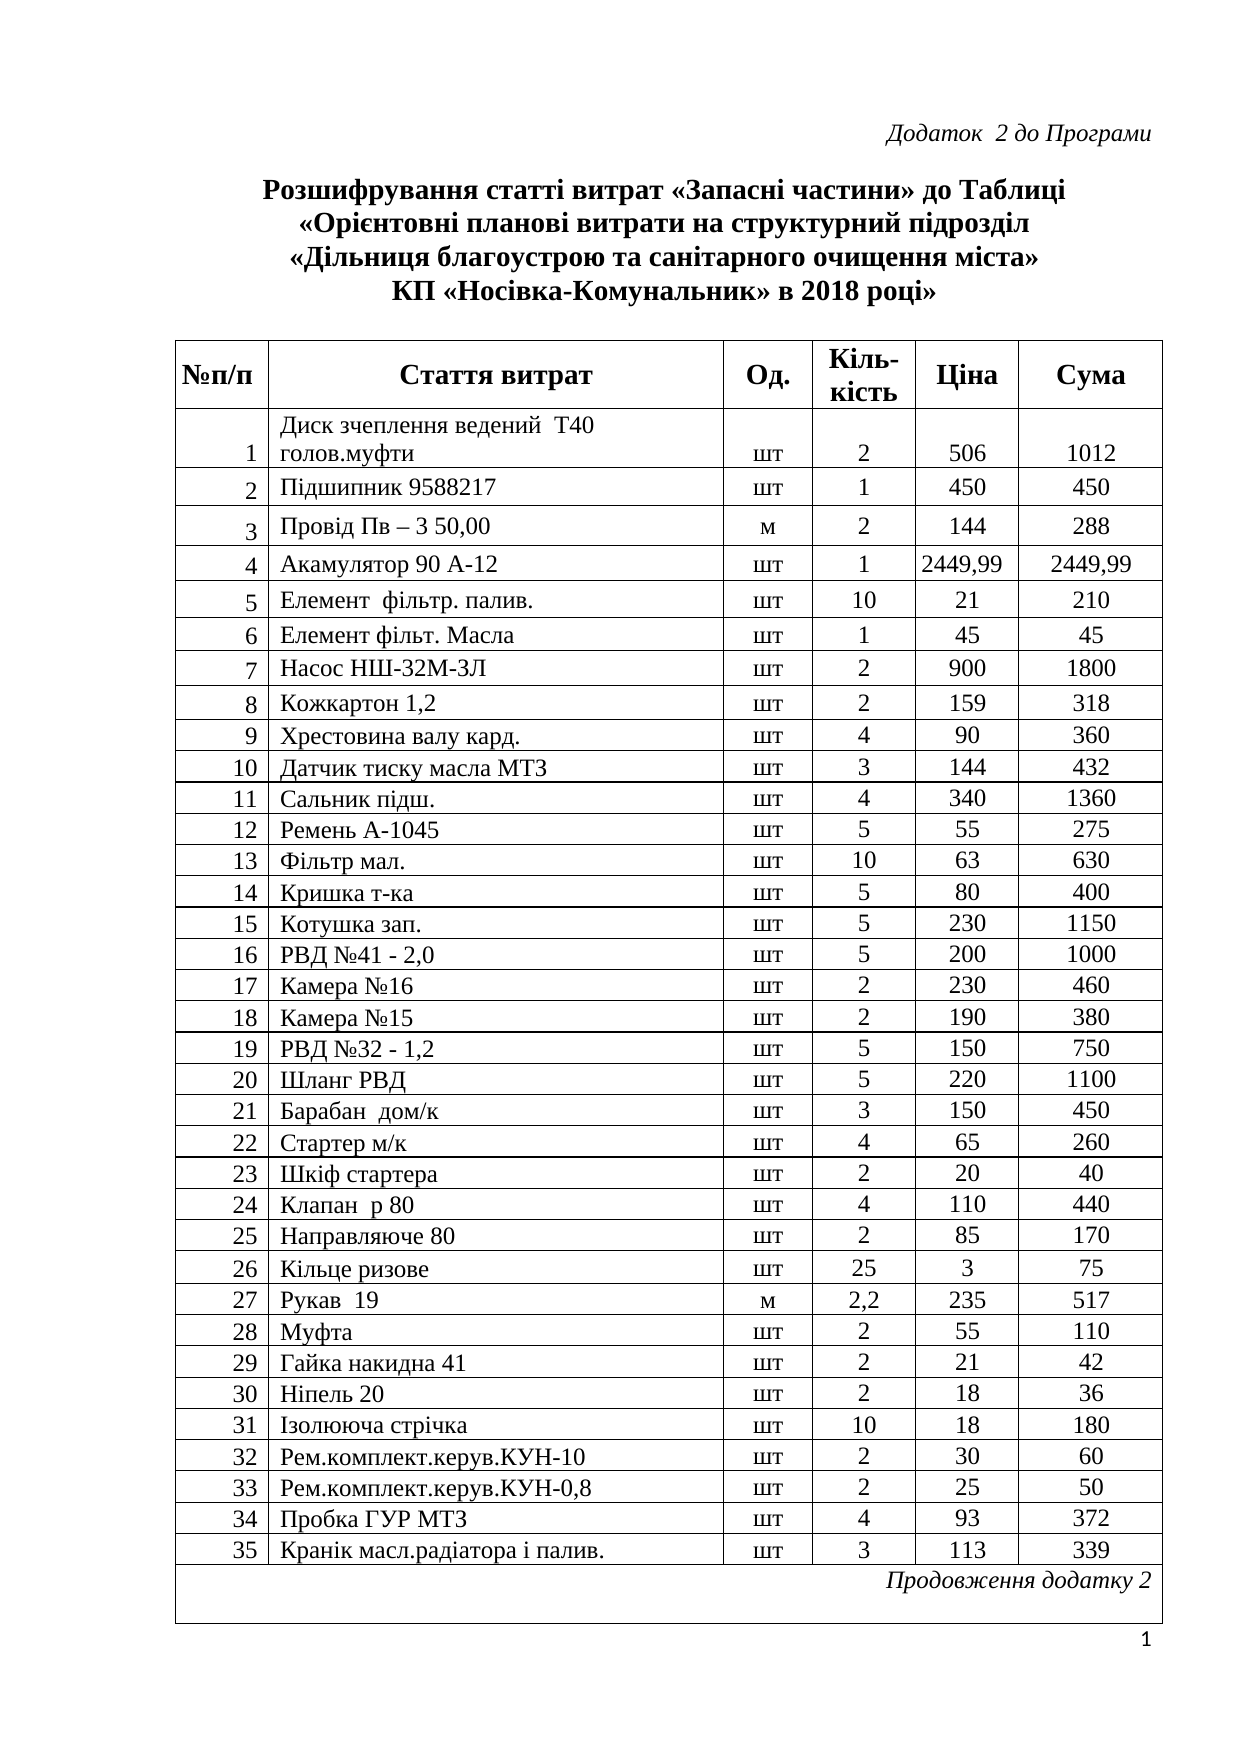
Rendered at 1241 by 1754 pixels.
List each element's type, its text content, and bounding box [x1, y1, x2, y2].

table_cell 55 [916, 1315, 1018, 1345]
table_cell 159 [916, 686, 1018, 719]
table_cell 18 [916, 1409, 1018, 1439]
table_cell 40 [1019, 1158, 1162, 1188]
table_cell 34 [176, 1503, 268, 1533]
table_cell 31 [176, 1409, 268, 1439]
table_cell Елемент фільтр. палив. [269, 581, 723, 617]
table_cell Шланг РВД [269, 1064, 723, 1094]
table_cell 63 [916, 845, 1018, 875]
table_cell шт [724, 1409, 812, 1439]
table_cell РВД №41 - 2,0 [269, 939, 723, 969]
table_cell шт [724, 1503, 812, 1533]
table_cell 450 [1019, 1095, 1162, 1125]
table_cell Котушка зап. [269, 908, 723, 938]
table_cell 339 [1019, 1534, 1162, 1564]
table_cell 80 [916, 876, 1018, 906]
table_cell 27 [176, 1284, 268, 1314]
table_cell шт [724, 581, 812, 617]
table_cell 517 [1019, 1284, 1162, 1314]
table_cell 12 [176, 814, 268, 844]
table_cell 30 [916, 1440, 1018, 1470]
table_cell 2449,99 [916, 546, 1018, 580]
table_cell 5 [813, 1064, 915, 1094]
table_cell 24 [176, 1189, 268, 1219]
table_cell шт [724, 651, 812, 684]
table_cell 2 [813, 1001, 915, 1031]
table_cell 2449,99 [1019, 546, 1162, 580]
table_cell 2 [813, 651, 915, 684]
table_cell 210 [1019, 581, 1162, 617]
table_cell 21 [916, 581, 1018, 617]
table_cell 372 [1019, 1503, 1162, 1533]
table_cell 288 [1019, 506, 1162, 545]
table_cell 28 [176, 1315, 268, 1345]
table_cell шт [724, 468, 812, 505]
table_cell 25 [813, 1251, 915, 1283]
table_cell 19 [176, 1033, 268, 1063]
table_cell 2 [813, 1315, 915, 1345]
table_cell шт [724, 686, 812, 719]
table_cell шт [724, 1220, 812, 1250]
table_cell 1360 [1019, 783, 1162, 813]
table_cell 1000 [1019, 939, 1162, 969]
table_cell 5 [813, 876, 915, 906]
table_cell Камера №15 [269, 1001, 723, 1031]
table_cell 1800 [1019, 651, 1162, 684]
table_cell 11 [176, 783, 268, 813]
table_cell Датчик тиску масла МТЗ [269, 751, 723, 781]
table_cell Рукав 19 [269, 1284, 723, 1314]
table_cell 506 [916, 409, 1018, 467]
table_cell Фільтр мал. [269, 845, 723, 875]
table_cell 235 [916, 1284, 1018, 1314]
table_cell РВД №32 - 1,2 [269, 1033, 723, 1063]
table_cell Сальник підш. [269, 783, 723, 813]
table_cell Кільце ризове [269, 1251, 723, 1283]
table_cell Барабан дом/к [269, 1095, 723, 1125]
table_cell шт [724, 1095, 812, 1125]
table_cell 1 [813, 546, 915, 580]
text Розшифрування статті витрат «Запасні частини» до Таблиці [177, 172, 1152, 206]
table_cell 60 [1019, 1440, 1162, 1470]
table_cell Продовження додатку 2 [176, 1565, 1162, 1623]
table_cell 3 [916, 1251, 1018, 1283]
table_cell Ніпель 20 [269, 1378, 723, 1408]
table_cell 13 [176, 845, 268, 875]
table_cell 2 [813, 686, 915, 719]
table_cell Кранік масл.радіатора і палив. [269, 1534, 723, 1564]
table_cell шт [724, 751, 812, 781]
table_cell 5 [813, 814, 915, 844]
table_cell 5 [813, 908, 915, 938]
table_cell 380 [1019, 1001, 1162, 1031]
table_cell Шкіф стартера [269, 1158, 723, 1188]
table_cell шт [724, 908, 812, 938]
table_cell 7 [176, 651, 268, 684]
text «Орієнтовні планові витрати на структурний підрозділ [177, 206, 1152, 239]
table_cell 1 [813, 468, 915, 505]
table_cell 3 [176, 506, 268, 545]
table_cell 45 [1019, 618, 1162, 650]
table_cell 8 [176, 686, 268, 719]
table_cell 14 [176, 876, 268, 906]
table_cell Кришка т-ка [269, 876, 723, 906]
table_cell м [724, 1284, 812, 1314]
table_cell 17 [176, 970, 268, 1000]
table_cell Стартер м/к [269, 1126, 723, 1156]
table_cell шт [724, 546, 812, 580]
table_cell Муфта [269, 1315, 723, 1345]
table_cell 3 [813, 1534, 915, 1564]
table_cell шт [724, 1158, 812, 1188]
table_cell 150 [916, 1095, 1018, 1125]
table_cell 2 [813, 506, 915, 545]
table_cell 5 [813, 939, 915, 969]
table_cell шт [724, 783, 812, 813]
table_cell 750 [1019, 1033, 1162, 1063]
table_cell 432 [1019, 751, 1162, 781]
table_cell шт [724, 1440, 812, 1470]
table_cell шт [724, 720, 812, 750]
table_cell 2 [813, 1440, 915, 1470]
table_cell 20 [916, 1158, 1018, 1188]
table_cell 2 [813, 1158, 915, 1188]
table_cell 460 [1019, 970, 1162, 1000]
table_cell Акамулятор 90 А-12 [269, 546, 723, 580]
table_cell 260 [1019, 1126, 1162, 1156]
table_cell 450 [1019, 468, 1162, 505]
table_cell 2 [813, 1378, 915, 1408]
table_cell 23 [176, 1158, 268, 1188]
table_cell 50 [1019, 1471, 1162, 1502]
table_cell шт [724, 939, 812, 969]
table_cell 2 [813, 1220, 915, 1250]
table_cell 4 [176, 546, 268, 580]
table_cell 340 [916, 783, 1018, 813]
table_cell 450 [916, 468, 1018, 505]
table_cell 144 [916, 506, 1018, 545]
table_cell шт [724, 1378, 812, 1408]
table_cell 1100 [1019, 1064, 1162, 1094]
table_cell Камера №16 [269, 970, 723, 1000]
table_cell 180 [1019, 1409, 1162, 1439]
table_cell 42 [1019, 1346, 1162, 1377]
table_cell 10 [176, 751, 268, 781]
table_cell шт [724, 1346, 812, 1377]
table_cell 90 [916, 720, 1018, 750]
table_cell 4 [813, 1189, 915, 1219]
table_cell м [724, 506, 812, 545]
table_header №п/п [176, 341, 268, 408]
table_cell Рем.комплект.керув.КУН-10 [269, 1440, 723, 1470]
table_header Кіль-кість [813, 341, 915, 408]
table_cell шт [724, 1189, 812, 1219]
table_cell 4 [813, 720, 915, 750]
table_cell 16 [176, 939, 268, 969]
table_cell 25 [916, 1471, 1018, 1502]
table_cell 113 [916, 1534, 1018, 1564]
table_cell Провід Пв – 3 50,00 [269, 506, 723, 545]
table_cell 30 [176, 1378, 268, 1408]
table_cell шт [724, 1064, 812, 1094]
text Додаток 2 до Програми [177, 118, 1152, 147]
table_cell 275 [1019, 814, 1162, 844]
table_cell шт [724, 1315, 812, 1345]
table_cell 21 [176, 1095, 268, 1125]
table_cell 10 [813, 1409, 915, 1439]
table_cell 440 [1019, 1189, 1162, 1219]
table_cell 630 [1019, 845, 1162, 875]
table_cell 230 [916, 970, 1018, 1000]
table_cell 29 [176, 1346, 268, 1377]
table_header Ціна [916, 341, 1018, 408]
table_cell 9 [176, 720, 268, 750]
table_cell 4 [813, 783, 915, 813]
table_cell 33 [176, 1471, 268, 1502]
table_cell 15 [176, 908, 268, 938]
table_cell 1150 [1019, 908, 1162, 938]
table_cell 5 [176, 581, 268, 617]
table_cell 110 [1019, 1315, 1162, 1345]
table_cell 22 [176, 1126, 268, 1156]
table_cell 1 [813, 618, 915, 650]
table_cell шт [724, 1251, 812, 1283]
table_cell Клапан р 80 [269, 1189, 723, 1219]
table_cell 2,2 [813, 1284, 915, 1314]
text КП «Носівка-Комунальник» в 2018 році» [177, 273, 1152, 306]
table_cell 93 [916, 1503, 1018, 1533]
table_cell 4 [813, 1126, 915, 1156]
table_cell Рем.комплект.керув.КУН-0,8 [269, 1471, 723, 1502]
table_cell 35 [176, 1534, 268, 1564]
table_cell 360 [1019, 720, 1162, 750]
table_cell 2 [813, 1471, 915, 1502]
table_cell 2 [813, 409, 915, 467]
table_cell 32 [176, 1440, 268, 1470]
table_cell шт [724, 845, 812, 875]
table_cell шт [724, 814, 812, 844]
table_cell 85 [916, 1220, 1018, 1250]
table_cell шт [724, 876, 812, 906]
table_cell 10 [813, 581, 915, 617]
table_cell Диск зчеплення ведений Т40 голов.муфти [269, 409, 723, 467]
table_cell 18 [176, 1001, 268, 1031]
table_cell 2 [813, 1346, 915, 1377]
table_cell 3 [813, 1095, 915, 1125]
table_cell 200 [916, 939, 1018, 969]
table_header Сума [1019, 341, 1162, 408]
table_cell 36 [1019, 1378, 1162, 1408]
table_cell шт [724, 1471, 812, 1502]
table_cell Підшипник 9588217 [269, 468, 723, 505]
table_cell 150 [916, 1033, 1018, 1063]
table_cell шт [724, 618, 812, 650]
table_cell Направляюче 80 [269, 1220, 723, 1250]
table_cell 3 [813, 751, 915, 781]
table_cell 25 [176, 1220, 268, 1250]
table_cell 1 [176, 409, 268, 467]
table_cell Пробка ГУР МТЗ [269, 1503, 723, 1533]
table_cell 45 [916, 618, 1018, 650]
table_cell 21 [916, 1346, 1018, 1377]
table_cell 55 [916, 814, 1018, 844]
table_cell 900 [916, 651, 1018, 684]
table_cell 75 [1019, 1251, 1162, 1283]
table_cell 5 [813, 1033, 915, 1063]
table_cell 220 [916, 1064, 1018, 1094]
table_cell Хрестовина валу кард. [269, 720, 723, 750]
table_cell шт [724, 1033, 812, 1063]
table_cell 18 [916, 1378, 1018, 1408]
table_cell 144 [916, 751, 1018, 781]
table_cell 110 [916, 1189, 1018, 1219]
table_cell Кожкартон 1,2 [269, 686, 723, 719]
table_cell 318 [1019, 686, 1162, 719]
table_cell 10 [813, 845, 915, 875]
table_cell 230 [916, 908, 1018, 938]
table_cell 170 [1019, 1220, 1162, 1250]
table_cell 65 [916, 1126, 1018, 1156]
table_cell шт [724, 1001, 812, 1031]
table_cell 190 [916, 1001, 1018, 1031]
table_cell шт [724, 1534, 812, 1564]
table_cell Ізолююча стрічка [269, 1409, 723, 1439]
table_header Од. [724, 341, 812, 408]
table_header Стаття витрат [269, 341, 723, 408]
table_cell 20 [176, 1064, 268, 1094]
table_cell 2 [176, 468, 268, 505]
table_cell Ремень А-1045 [269, 814, 723, 844]
table_cell 26 [176, 1251, 268, 1283]
table_cell 2 [813, 970, 915, 1000]
table_cell 400 [1019, 876, 1162, 906]
table_cell Гайка накидна 41 [269, 1346, 723, 1377]
table_cell 4 [813, 1503, 915, 1533]
table_cell 6 [176, 618, 268, 650]
table_cell шт [724, 970, 812, 1000]
table_cell шт [724, 1126, 812, 1156]
table_cell шт [724, 409, 812, 467]
text «Дільниця благоустрою та санітарного очищення міста» [177, 239, 1152, 273]
table_cell Елемент фільт. Масла [269, 618, 723, 650]
table_cell Насос НШ-32М-ЗЛ [269, 651, 723, 684]
table_cell 1012 [1019, 409, 1162, 467]
